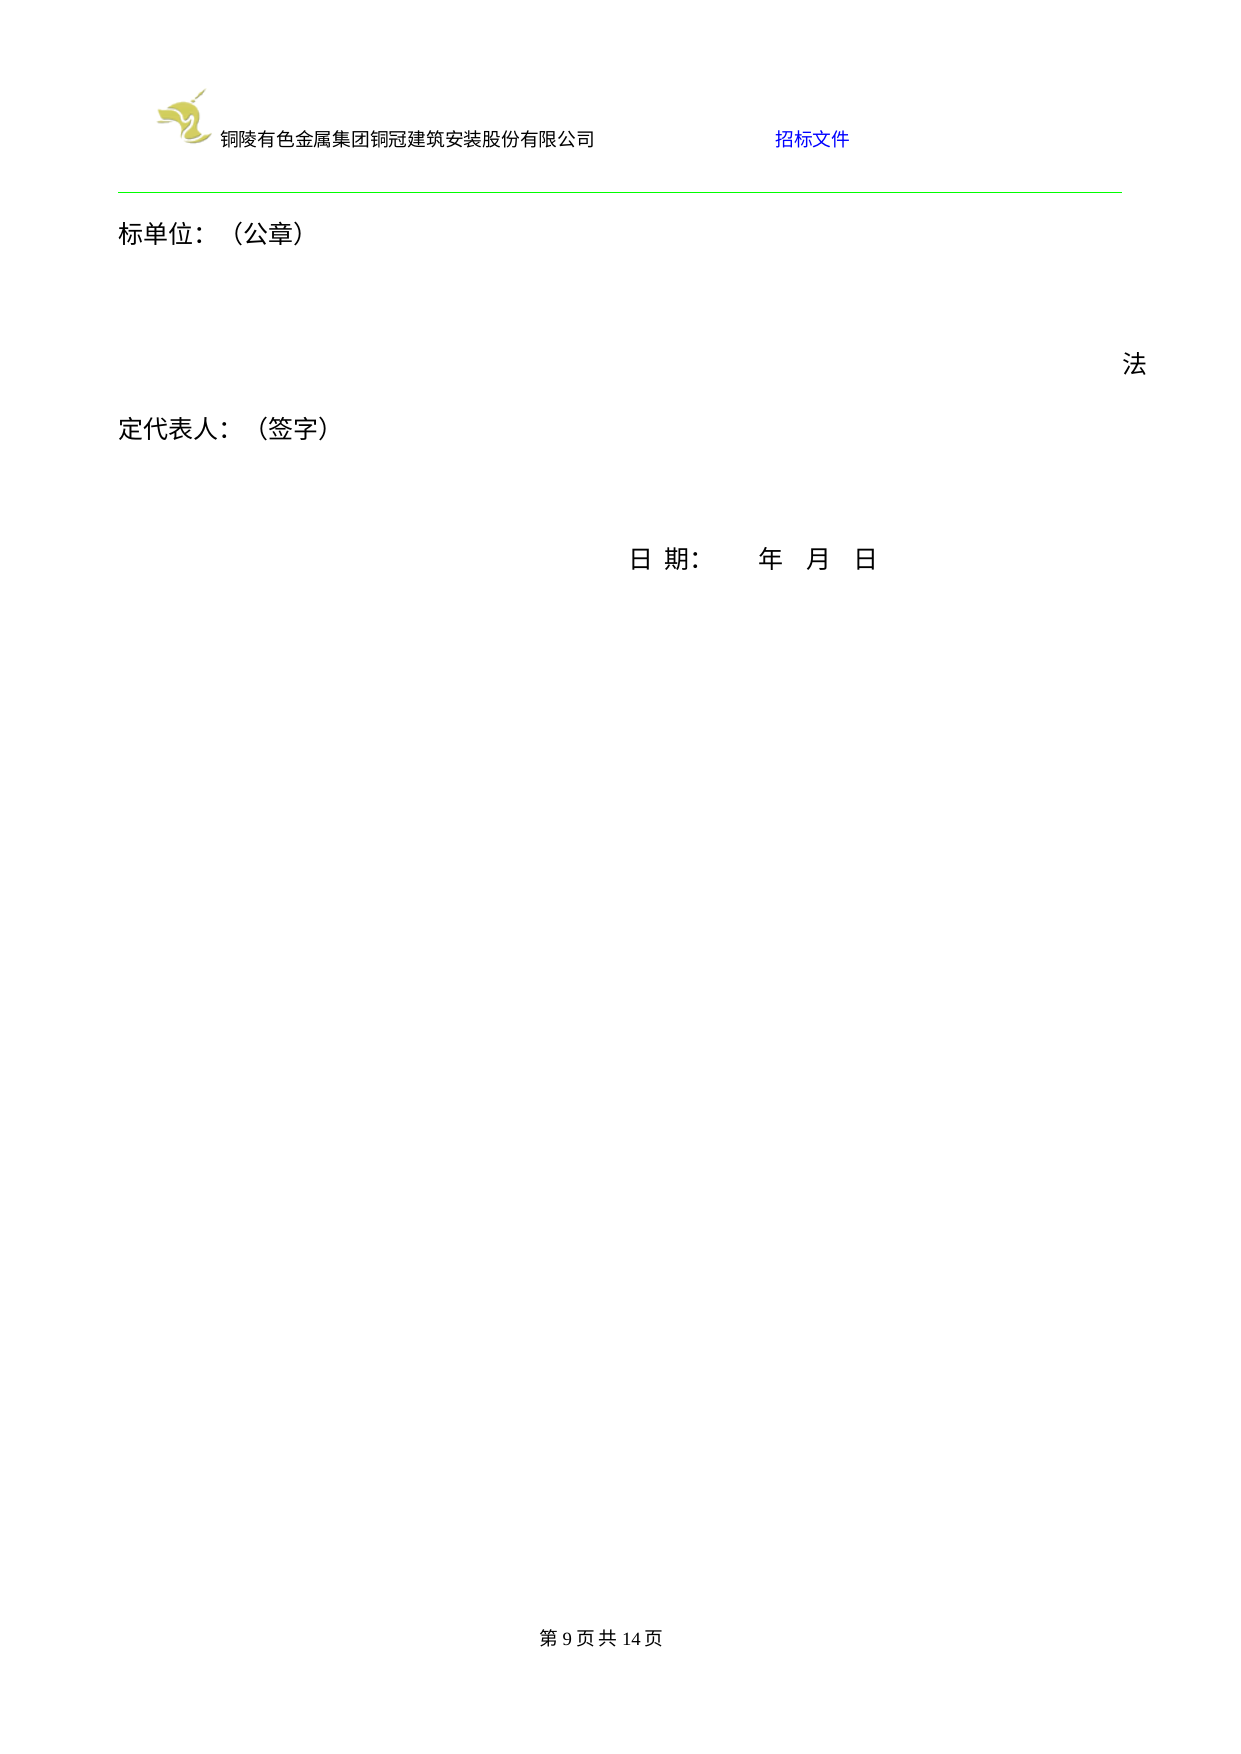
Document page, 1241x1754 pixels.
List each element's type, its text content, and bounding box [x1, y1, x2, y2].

picture [155, 88, 220, 147]
text 投标单位：（公章） [118, 200, 1122, 265]
text 法定代表人：（签字） [118, 330, 1122, 460]
text 日 期： 年 月 日 [118, 525, 1122, 590]
